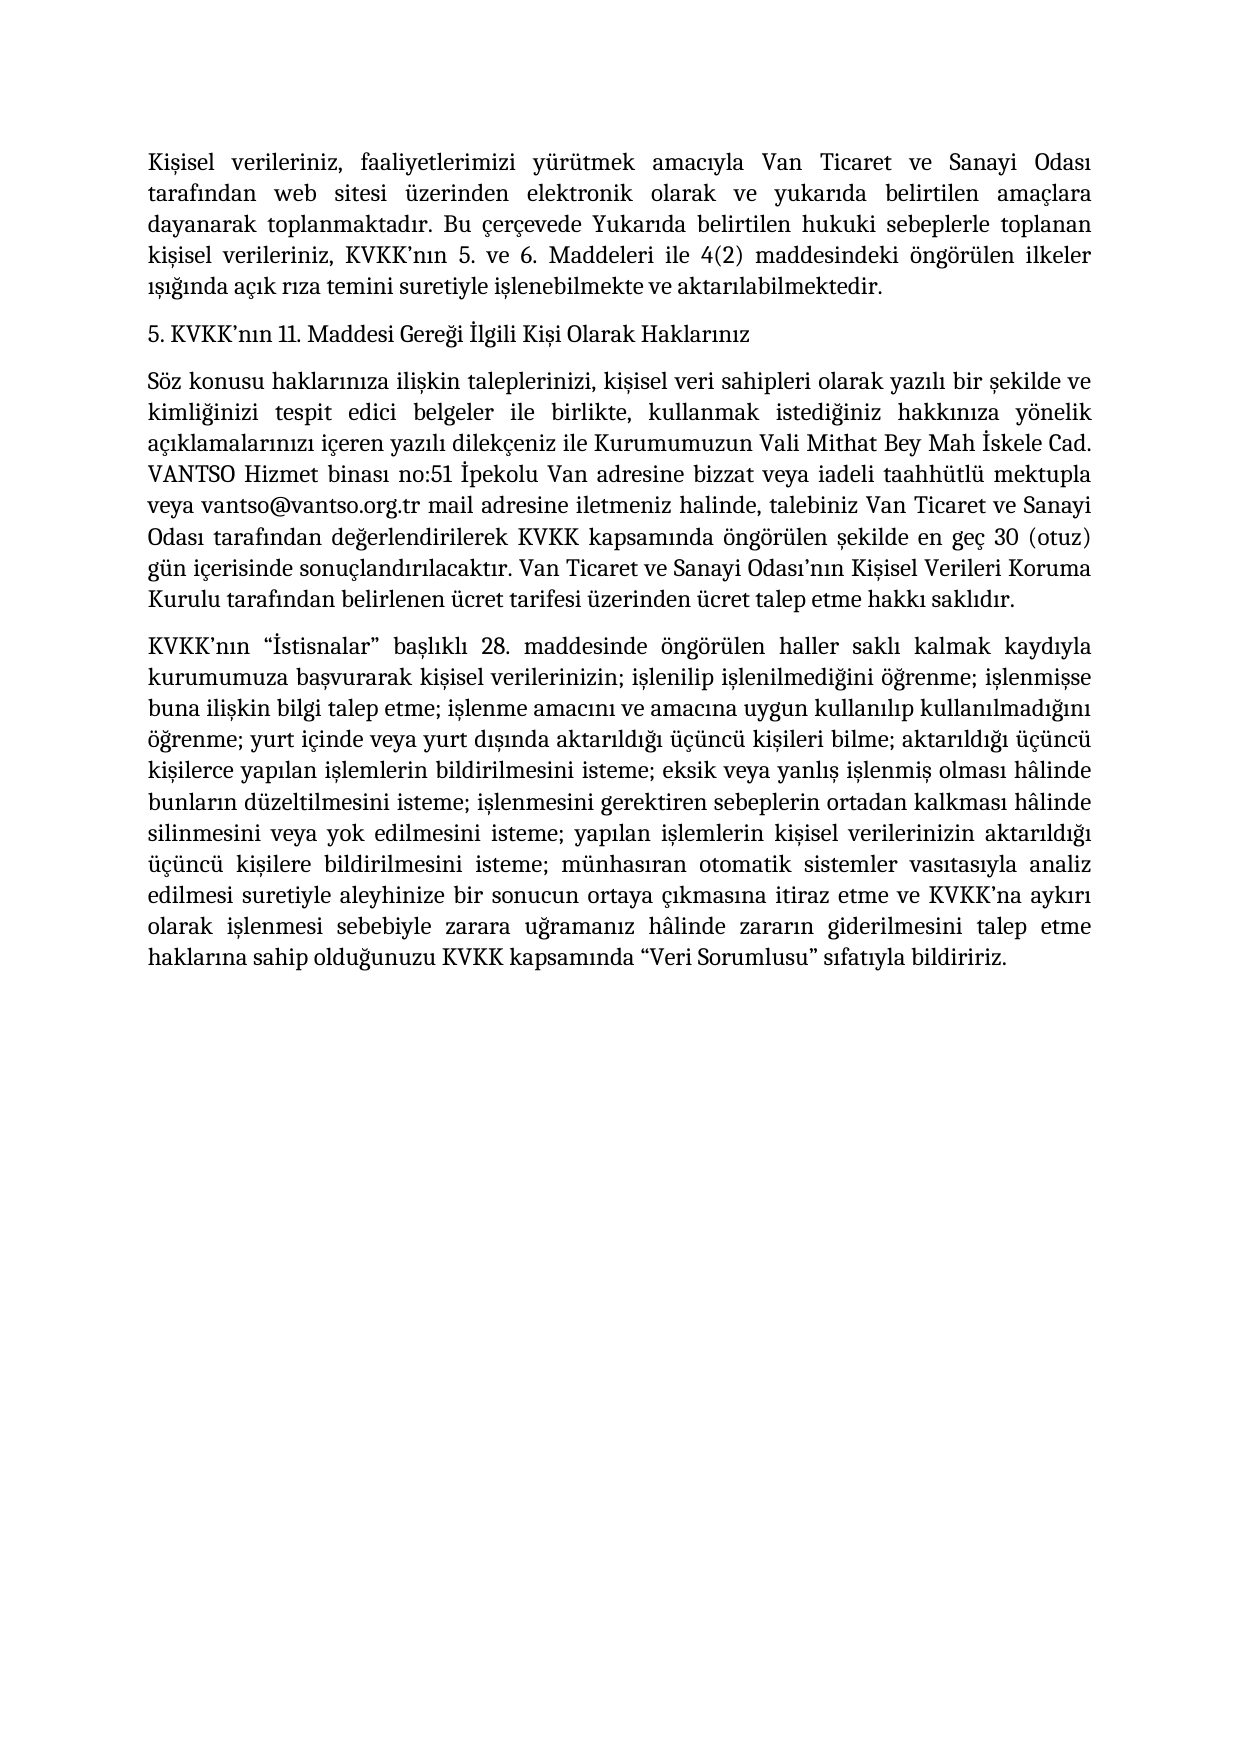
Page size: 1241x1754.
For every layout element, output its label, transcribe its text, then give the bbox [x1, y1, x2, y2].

text Söz konusu haklarınıza ilişkin taleplerinizi, kişisel veri sahipleri olarak yazılı bir şekilde ve kimliğinizi tespit edici belgeler ile birlikte, kullanmak istediğiniz hakkınıza yönelik açıklamalarınızı içeren yazılı dilekçeniz ile Kurumumuzun Vali Mithat Bey Mah İskele Cad. VANTSO Hizmet binası no:51 İpekolu Van adresine bizzat veya iadeli taahhütlü mektupla veya vantso@vantso.org.tr mail adresine iletmeniz halinde, talebiniz Van Ticaret ve Sanayi Odası tarafından değerlendirilerek KVKK kapsamında öngörülen şekilde en geç 30 (otuz) gün içerisinde sonuçlandırılacaktır. Van Ticaret ve Sanayi Odası’nın Kişisel Verileri Koruma Kurulu tarafından belirlenen ücret tarifesi üzerinden ücret talep etme hakkı saklıdır. [148, 367, 1093, 613]
text Kişisel verileriniz, faaliyetlerimizi yürütmek amacıyla Van Ticaret ve Sanayi Odası tarafından web sitesi üzerinden elektronik olarak ve yukarıda belirtilen amaçlara dayanarak toplanmaktadır. Bu çerçevede Yukarıda belirtilen hukuki sebeplerle toplanan kişisel verileriniz, KVKK’nın 5. ve 6. Maddeleri ile 4(2) maddesindeki öngörülen ilkeler ışığında açık rıza temini suretiyle işlenebilmekte ve aktarılabilmektedir. [148, 148, 1093, 301]
text KVKK’nın “İstisnalar” başlıklı 28. maddesinde öngörülen haller saklı kalmak kaydıyla kurumumuza başvurarak kişisel verilerinizin; işlenilip işlenilmediğini öğrenme; işlenmişse buna ilişkin bilgi talep etme; işlenme amacını ve amacına uygun kullanılıp kullanılmadığını öğrenme; yurt içinde veya yurt dışında aktarıldığı üçüncü kişileri bilme; aktarıldığı üçüncü kişilerce yapılan işlemlerin bildirilmesini isteme; eksik veya yanlış işlenmiş olması hâlinde bunların düzeltilmesini isteme; işlenmesini gerektiren sebeplerin ortadan kalkması hâlinde silinmesini veya yok edilmesini isteme; yapılan işlemlerin kişisel verilerinizin aktarıldığı üçüncü kişilere bildirilmesini isteme; münhasıran otomatik sistemler vasıtasıyla analiz edilmesi suretiyle aleyhinize bir sonucun ortaya çıkmasına itiraz etme ve KVKK’na aykırı olarak işlenmesi sebebiyle zarara uğramanız hâlinde zararın giderilmesini talep etme haklarına sahip olduğunuzu KVKK kapsamında “Veri Sorumlusu” sıfatıyla bildiririz. [148, 632, 1093, 971]
text 5. KVKK’nın 11. Maddesi Gereği İlgili Kişi Olarak Haklarınız [148, 319, 1093, 348]
